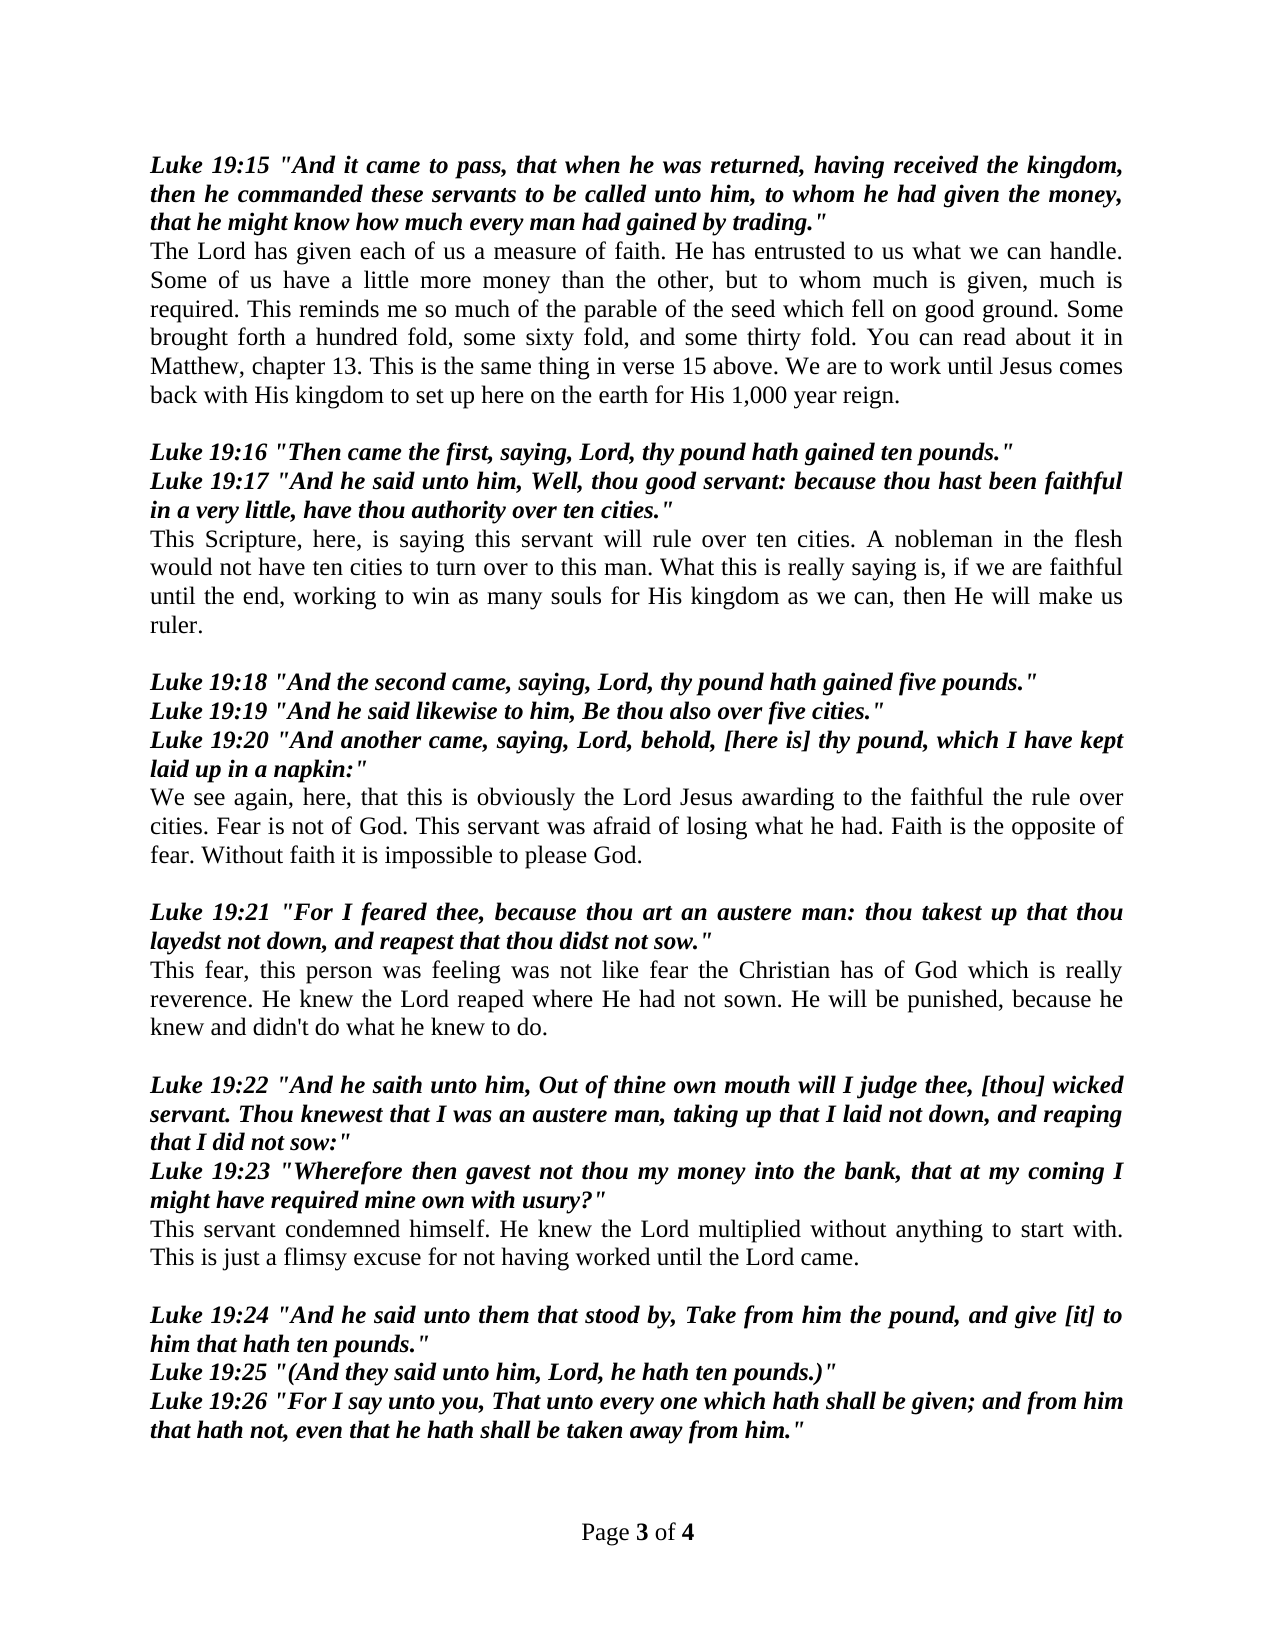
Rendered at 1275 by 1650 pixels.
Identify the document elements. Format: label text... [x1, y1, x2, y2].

text This Scripture, here, is saying this servant will rule over ten cities. A nobleman in the flesh would not have ten cities to turn over to this man. What this is really saying is, if we are faithful until the end, working to win as many souls for His kingdom as we can, then He will make us ruler. [150, 524, 1125, 639]
text Luke 19:17 "And he said unto him, Well, thou good servant: because thou hast been faithful in a very little, have thou authority over ten cities." [150, 466, 1125, 524]
text This fear, this person was feeling was not like fear the Christian has of God which is really reverence. He knew the Lord reaped where He had not sown. He will be punished, because he knew and didn't do what he knew to do. [150, 955, 1125, 1041]
text The Lord has given each of us a measure of faith. He has entrusted to us what we can handle. Some of us have a little more money than the other, but to whom much is given, much is required. This reminds me so much of the parable of the seed which fell on good ground. Some brought forth a hundred fold, some sixty fold, and some thirty fold. You can read about it in Matthew, chapter 13. This is the same thing in verse 15 above. We are to work until Jesus comes back with His kingdom to set up here on the earth for His 1,000 year reign. [150, 236, 1125, 409]
text Luke 19:24 "And he said unto them that stood by, Take from him the pound, and give [it] to him that hath ten pounds." [150, 1300, 1125, 1357]
text Luke 19:22 "And he saith unto him, Out of thine own mouth will I judge thee, [thou] wicked servant. Thou knewest that I was an austere man, taking up that I laid not down, and reaping that I did not sow:" [150, 1070, 1125, 1156]
text Luke 19:20 "And another came, saying, Lord, behold, [here is] thy pound, which I have kept laid up in a napkin:" [150, 725, 1125, 782]
text This servant condemned himself. He knew the Lord multiplied without anything to start with. This is just a flimsy excuse for not having worked until the Lord came. [150, 1214, 1125, 1271]
text Luke 19:15 "And it came to pass, that when he was returned, having received the kingdom, then he commanded these servants to be called unto him, to whom he had given the money, that he might know how much every man had gained by trading." [150, 150, 1125, 236]
text Luke 19:26 "For I say unto you, That unto every one which hath shall be given; and from him that hath not, even that he hath shall be taken away from him." [150, 1386, 1125, 1444]
text Luke 19:16 "Then came the first, saying, Lord, thy pound hath gained ten pounds." [150, 437, 1125, 466]
text Luke 19:25 "(And they said unto him, Lord, he hath ten pounds.)" [150, 1357, 1125, 1386]
text Luke 19:23 "Wherefore then gavest not thou my money into the bank, that at my coming I might have required mine own with usury?" [150, 1156, 1125, 1214]
text Luke 19:18 "And the second came, saying, Lord, thy pound hath gained five pounds." [150, 667, 1125, 696]
text We see again, here, that this is obviously the Lord Jesus awarding to the faithful the rule over cities. Fear is not of God. This servant was afraid of losing what he had. Faith is the opposite of fear. Without faith it is impossible to please God. [150, 782, 1125, 869]
text Luke 19:19 "And he said likewise to him, Be thou also over five cities." [150, 696, 1125, 725]
text Luke 19:21 "For I feared thee, because thou art an austere man: thou takest up that thou layedst not down, and reapest that thou didst not sow." [150, 897, 1125, 955]
